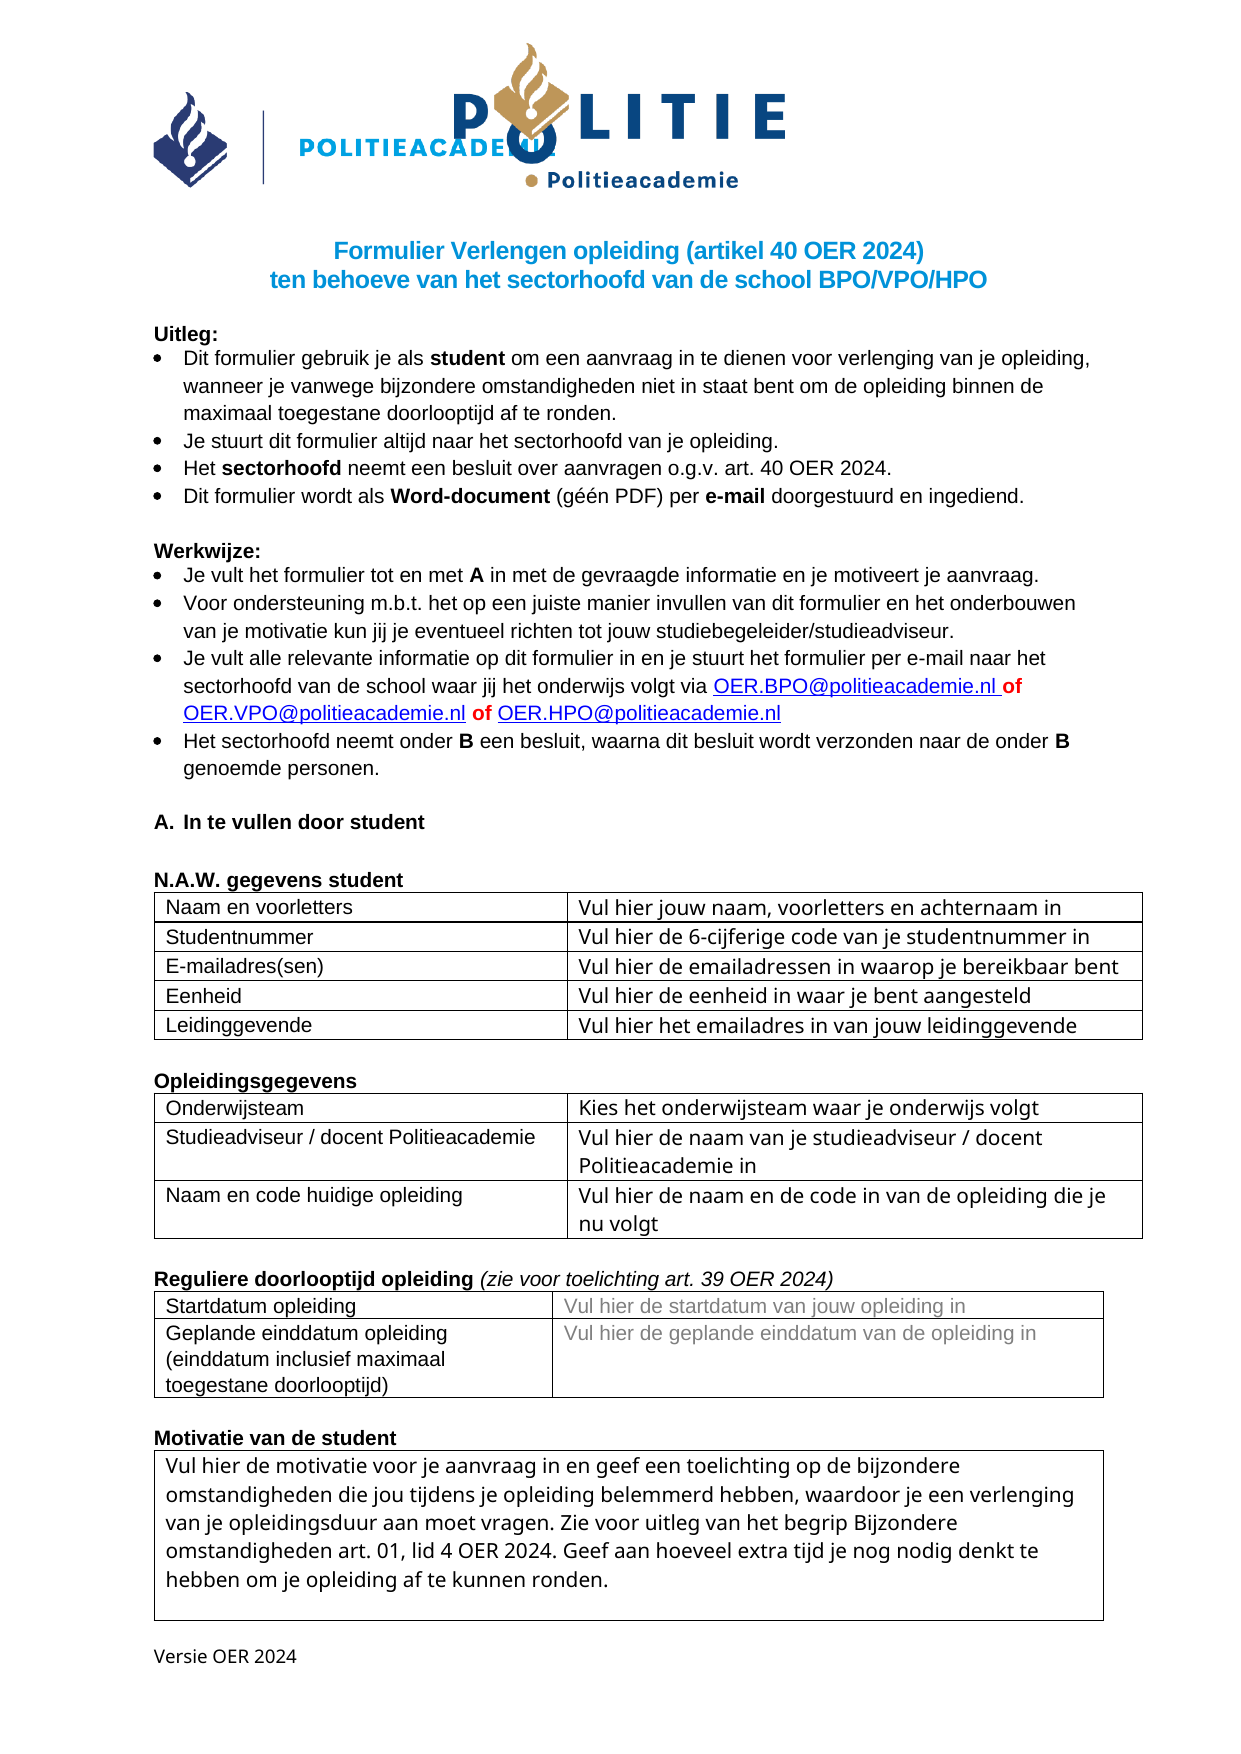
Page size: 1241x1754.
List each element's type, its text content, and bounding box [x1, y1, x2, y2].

table_cell Eenheid [155, 981, 567, 1010]
text Reguliere doorlooptijd opleiding (zie voor toelichting art. 39 OER 2024) [153, 1265, 1104, 1291]
list Het sectorhoofd neemt een besluit over aanvragen o.g.v. art. 40 OER 2024. [153, 456, 1104, 480]
table_cell Naam en code huidige opleiding [155, 1181, 567, 1238]
text ten behoeve van het sectorhoofd van de school BPO/VPO/HPO [153, 265, 1104, 294]
table_cell Geplande einddatum opleiding (einddatum inclusief maximaal toegestane doorlooptijd) [155, 1319, 552, 1397]
table_cell Studieadviseur / docent Politieacademie [155, 1123, 567, 1180]
list Dit formulier wordt als Word-document (géén PDF) per e-mail doorgestuurd en ingediend. [153, 484, 1104, 508]
list Je vult alle relevante informatie op dit formulier in en je stuurt het formulier per e-mail naar het sectorhoofd van de school waar jij het onderwijs volgt via OER.BPO@politieacademie.nl of OER.VPO@politieacademie.nl of OER.HPO@politieacademie.nl [153, 646, 1104, 725]
text Opleidingsgegevens [153, 1066, 1104, 1092]
text N.A.W. gegevens student [153, 866, 1104, 892]
list Voor ondersteuning m.b.t. het op een juiste manier invullen van dit formulier en het onderbouwen van je motivatie kun jij je eventueel richten tot jouw studiebegeleider/studieadviseur. [153, 591, 1104, 642]
table_header Onderwijsteam [155, 1094, 567, 1122]
text Werkwijze: [153, 537, 1104, 563]
text Formulier Verlengen opleiding (artikel 40 OER 2024) [153, 236, 1104, 265]
picture [153, 0, 826, 207]
text Uitleg: [153, 320, 1104, 346]
text Motivatie van de student [153, 1424, 1104, 1450]
table_header Startdatum opleiding [155, 1292, 552, 1318]
list Het sectorhoofd neemt onder B een besluit, waarna dit besluit wordt verzonden naar de onder B genoemde personen. [153, 729, 1104, 780]
table_cell Studentnummer [155, 923, 567, 951]
table_cell Leidinggevende [155, 1011, 567, 1039]
table_header Naam en voorletters [155, 893, 567, 921]
list Je stuurt dit formulier altijd naar het sectorhoofd van je opleiding. [153, 428, 1104, 452]
list In te vullen door student [153, 810, 1104, 834]
table_header [155, 1451, 1103, 1619]
list Je vult het formulier tot en met A in met de gevraagde informatie en je motiveert je aanvraag. [153, 563, 1104, 587]
table_cell E-mailadres(sen) [155, 952, 567, 980]
list Dit formulier gebruik je als student om een aanvraag in te dienen voor verlenging van je opleiding, wanneer je vanwege bijzondere omstandigheden niet in staat bent om de opleiding binnen de maximaal toegestane doorlooptijd af te ronden. [153, 346, 1104, 425]
